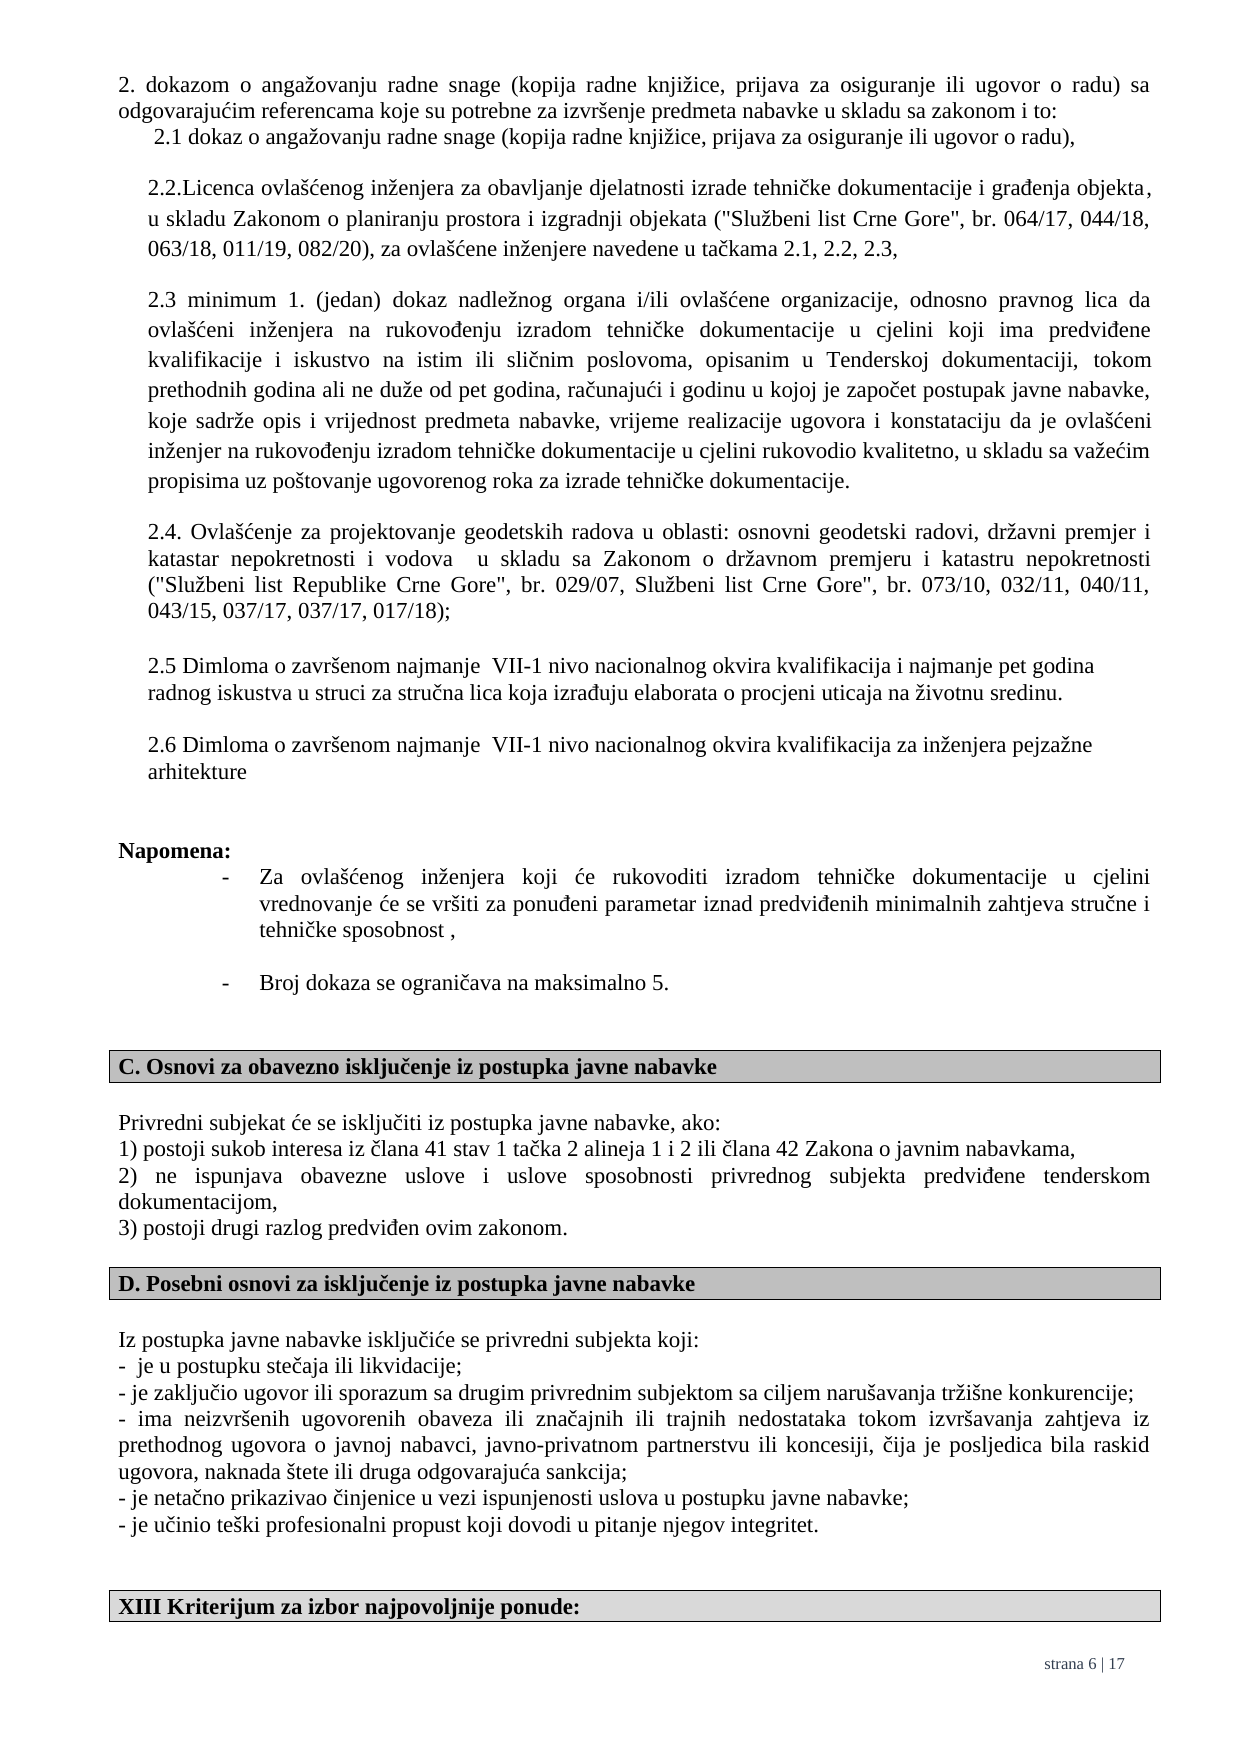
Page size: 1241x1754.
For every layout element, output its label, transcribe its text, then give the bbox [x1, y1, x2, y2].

text - je zaključio ugovor ili sporazum sa drugim privrednim subjektom sa ciljem narušavanja tržišne konkurencije; [118, 1379, 1152, 1405]
text - je u postupku stečaja ili likvidacije; [118, 1352, 1152, 1379]
list Za ovlašćenog inženjera koji će rukovoditi izradom tehničke dokumentacije u cjelini vrednovanje će se vršiti za ponuđeni parametar iznad predviđenih minimalnih zahtjeva stručne i tehničke sposobnost , [222, 863, 1152, 942]
text Iz postupka javne nabavke isključiće se privredni subjekta koji: [118, 1326, 1152, 1352]
text 3) postoji drugi razlog predviđen ovim zakonom. [118, 1214, 1152, 1241]
text Privredni subjekat će se isključiti iz postupka javne nabavke, ako: [118, 1109, 1152, 1135]
text - je učinio teški profesionalni propust koji dovodi u pitanje njegov integritet. [118, 1511, 1152, 1537]
text 1) postoji sukob interesa iz člana 41 stav 1 tačka 2 alineja 1 i 2 ili člana 42 Zakona o javnim nabavkama, [118, 1135, 1152, 1162]
list Broj dokaza se ograničava na maksimalno 5. [222, 969, 1152, 995]
text - je netačno prikazivao činjenice u vezi ispunjenosti uslova u postupku javne nabavke; [118, 1484, 1152, 1511]
text 2.2.Licenca ovlašćenog inženjera za obavljanje djelatnosti izrade tehničke dokumentacije i građenja objekta, u skladu Zakonom o planiranju prostora i izgradnji objekata ("Službeni list Crne Gore", br. 064/17, 044/18, 063/18, 011/19, 082/20), za ovlašćene inženjere navedene u tačkama 2.1, 2.2, 2.3, [148, 174, 1152, 261]
text - ima neizvršenih ugovorenih obaveza ili značajnih ili trajnih nedostataka tokom izvršavanja zahtjeva iz prethodnog ugovora o javnoj nabavci, javno-privatnom partnerstvu ili koncesiji, čija je posljedica bila raskid ugovora, naknada štete ili druga odgovarajuća sankcija; [118, 1405, 1152, 1484]
text D. Posebni osnovi za isključenje iz postupka javne nabavke [110, 1268, 1160, 1299]
text 2.4. Ovlašćenje za projektovanje geodetskih radova u oblasti: osnovni geodetski radovi, državni premjer i katastar nepokretnosti i vodova u skladu sa Zakonom o državnom premjeru i katastru nepokretnosti ("Službeni list Republike Crne Gore", br. 029/07, Službeni list Crne Gore", br. 073/10, 032/11, 040/11, 043/15, 037/17, 037/17, 017/18); [148, 518, 1152, 624]
text 2.5 Dimloma o završenom najmanje VII-1 nivo nacionalnog okvira kvalifikacija i najmanje pet godina radnog iskustva u struci za stručna lica koja izrađuju elaborata o procjeni uticaja na životnu sredinu. [148, 652, 1152, 705]
text 2.6 Dimloma o završenom najmanje VII-1 nivo nacionalnog okvira kvalifikacija za inženjera pejzažne arhitekture [148, 731, 1152, 784]
text 2.3 minimum 1. (jedan) dokaz nadležnog organa i/ili ovlašćene organizacije, odnosno pravnog lica da ovlašćeni inženjera na rukovođenju izradom tehničke dokumentacije u cjelini koji ima predviđene kvalifikacije i iskustvo na istim ili sličnim poslovoma, opisanim u Tenderskoj dokumentaciji, tokom prethodnih godina ali ne duže od pet godina, računajući i godinu u kojoj je započet postupak javne nabavke, koje sadrže opis i vrijednost predmeta nabavke, vrijeme realizacije ugovora i konstataciju da je ovlašćeni inženjer na rukovođenju izradom tehničke dokumentacije u cjelini rukovodio kvalitetno, u skladu sa važećim propisima uz poštovanje ugovorenog roka za izrade tehničke dokumentacije. [148, 286, 1152, 493]
text 2.1 dokaz o angažovanju radne snage (kopija radne knjižice, prijava za osiguranje ili ugovor o radu), [148, 123, 1152, 150]
text 2) ne ispunjava obavezne uslove i uslove sposobnosti privrednog subjekta predviđene tenderskom dokumentacijom, [118, 1162, 1152, 1214]
text C. Osnovi za obavezno isključenje iz postupka javne nabavke [110, 1051, 1160, 1082]
text Napomena: [118, 837, 1152, 863]
text XIII Kriterijum za izbor najpovoljnije ponude: [110, 1591, 1160, 1621]
text 2. dokazom o angažovanju radne snage (kopija radne knjižice, prijava za osiguranje ili ugovor o radu) sa odgovarajućim referencama koje su potrebne za izvršenje predmeta nabavke u skladu sa zakonom i to: [118, 71, 1152, 123]
